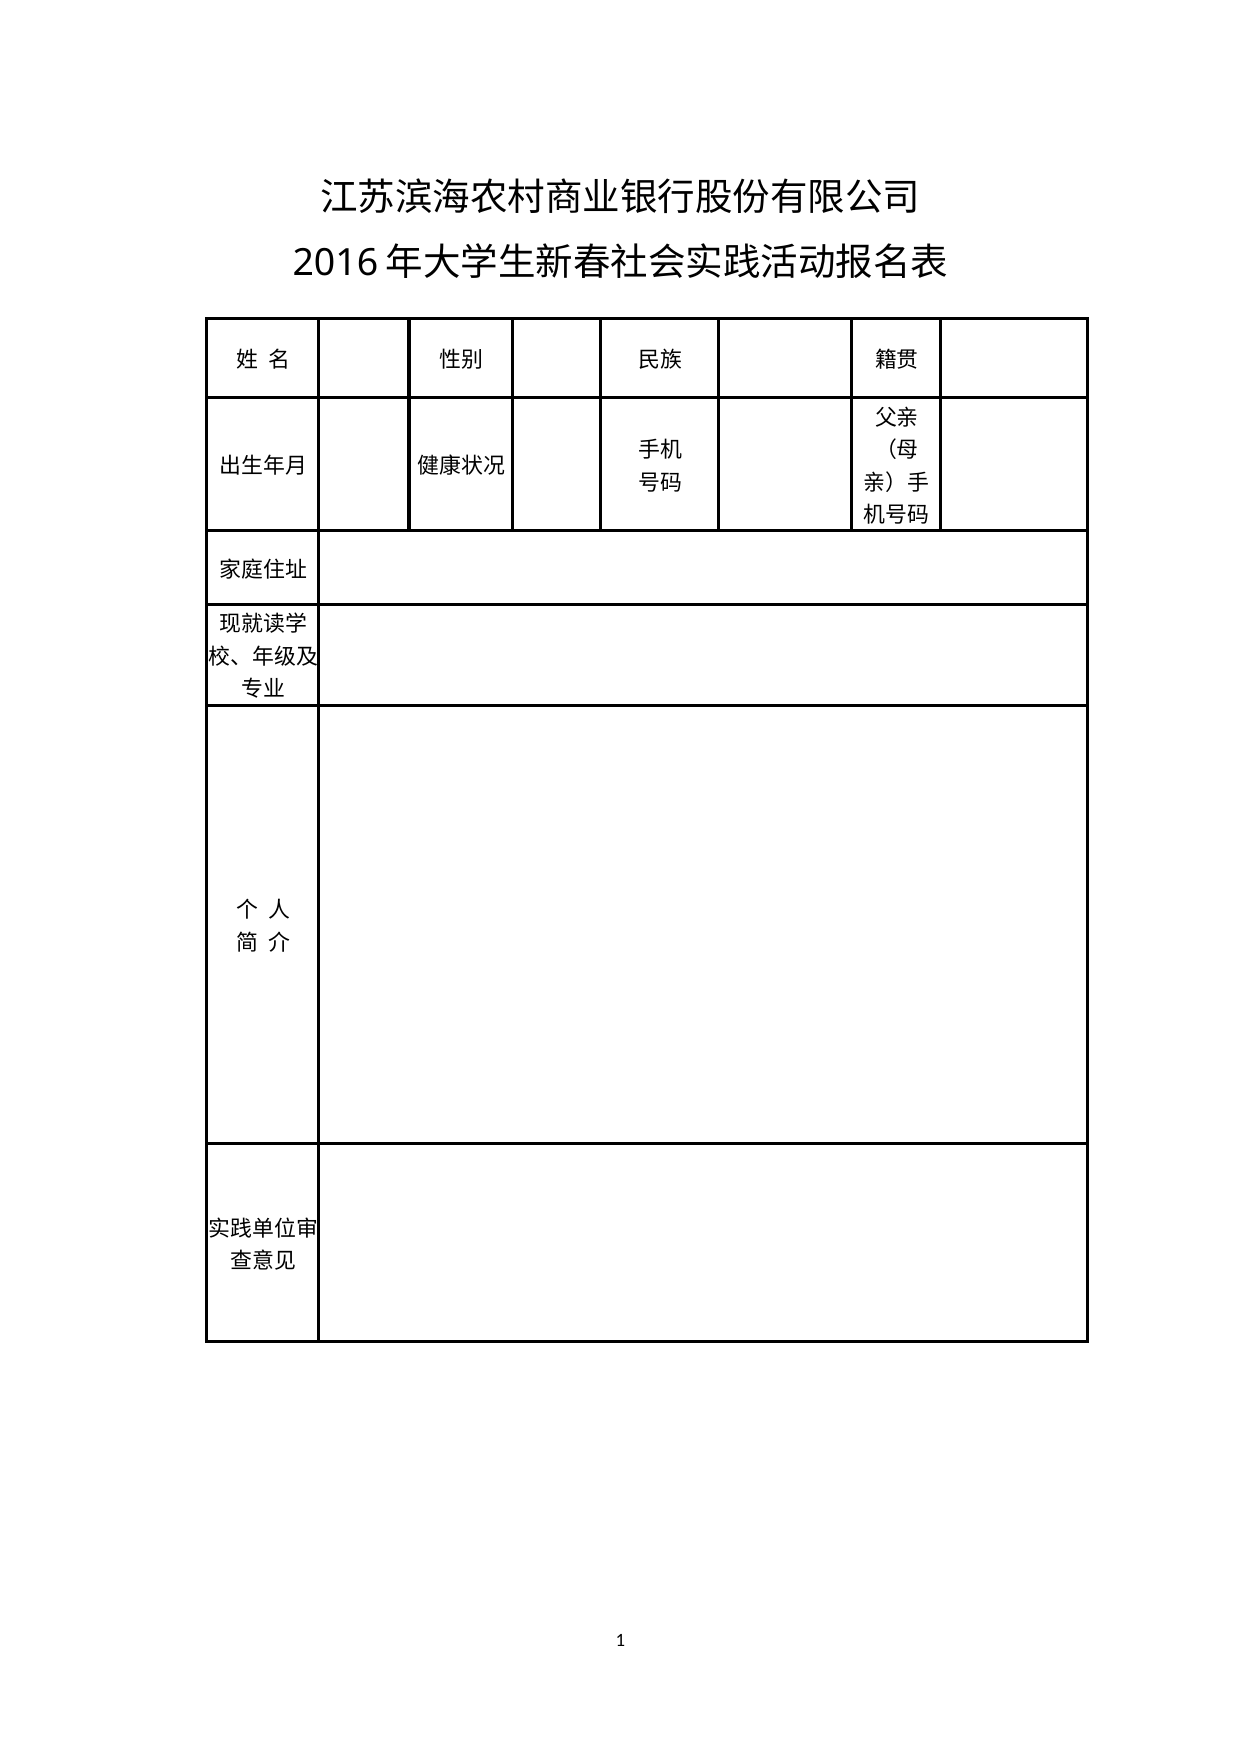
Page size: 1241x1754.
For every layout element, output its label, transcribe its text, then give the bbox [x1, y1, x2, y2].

table_cell 健康状况 [411, 399, 511, 529]
table_cell 家庭住址 [208, 532, 317, 603]
table_cell 父亲（母亲）手机号码 [853, 399, 939, 529]
table_cell [320, 532, 1086, 603]
table_header [720, 320, 850, 396]
table_header [942, 320, 1086, 396]
table_cell [320, 707, 1086, 1142]
table_header 姓 名 [208, 320, 317, 396]
table_header 性别 [411, 320, 511, 396]
table_cell [514, 399, 599, 529]
table_header 民族 [602, 320, 717, 396]
text 2016年大学生新春社会实践活动报名表 [187, 227, 1053, 292]
table_cell [320, 606, 1086, 703]
table_cell 个 人 简 介 [208, 707, 317, 1142]
table_cell 手机 号码 [602, 399, 717, 529]
table_cell [320, 399, 407, 529]
table_cell 出生年月 [208, 399, 317, 529]
table_header [320, 320, 407, 396]
table_cell [320, 1145, 1086, 1340]
text 江苏滨海农村商业银行股份有限公司 [187, 162, 1053, 227]
table_header [514, 320, 599, 396]
table_cell [720, 399, 850, 529]
table_header 籍贯 [853, 320, 939, 396]
table_cell 实践单位审查意见 [208, 1145, 317, 1340]
table_cell 现就读学校、年级及专业 [208, 606, 317, 703]
table_cell [942, 399, 1086, 529]
